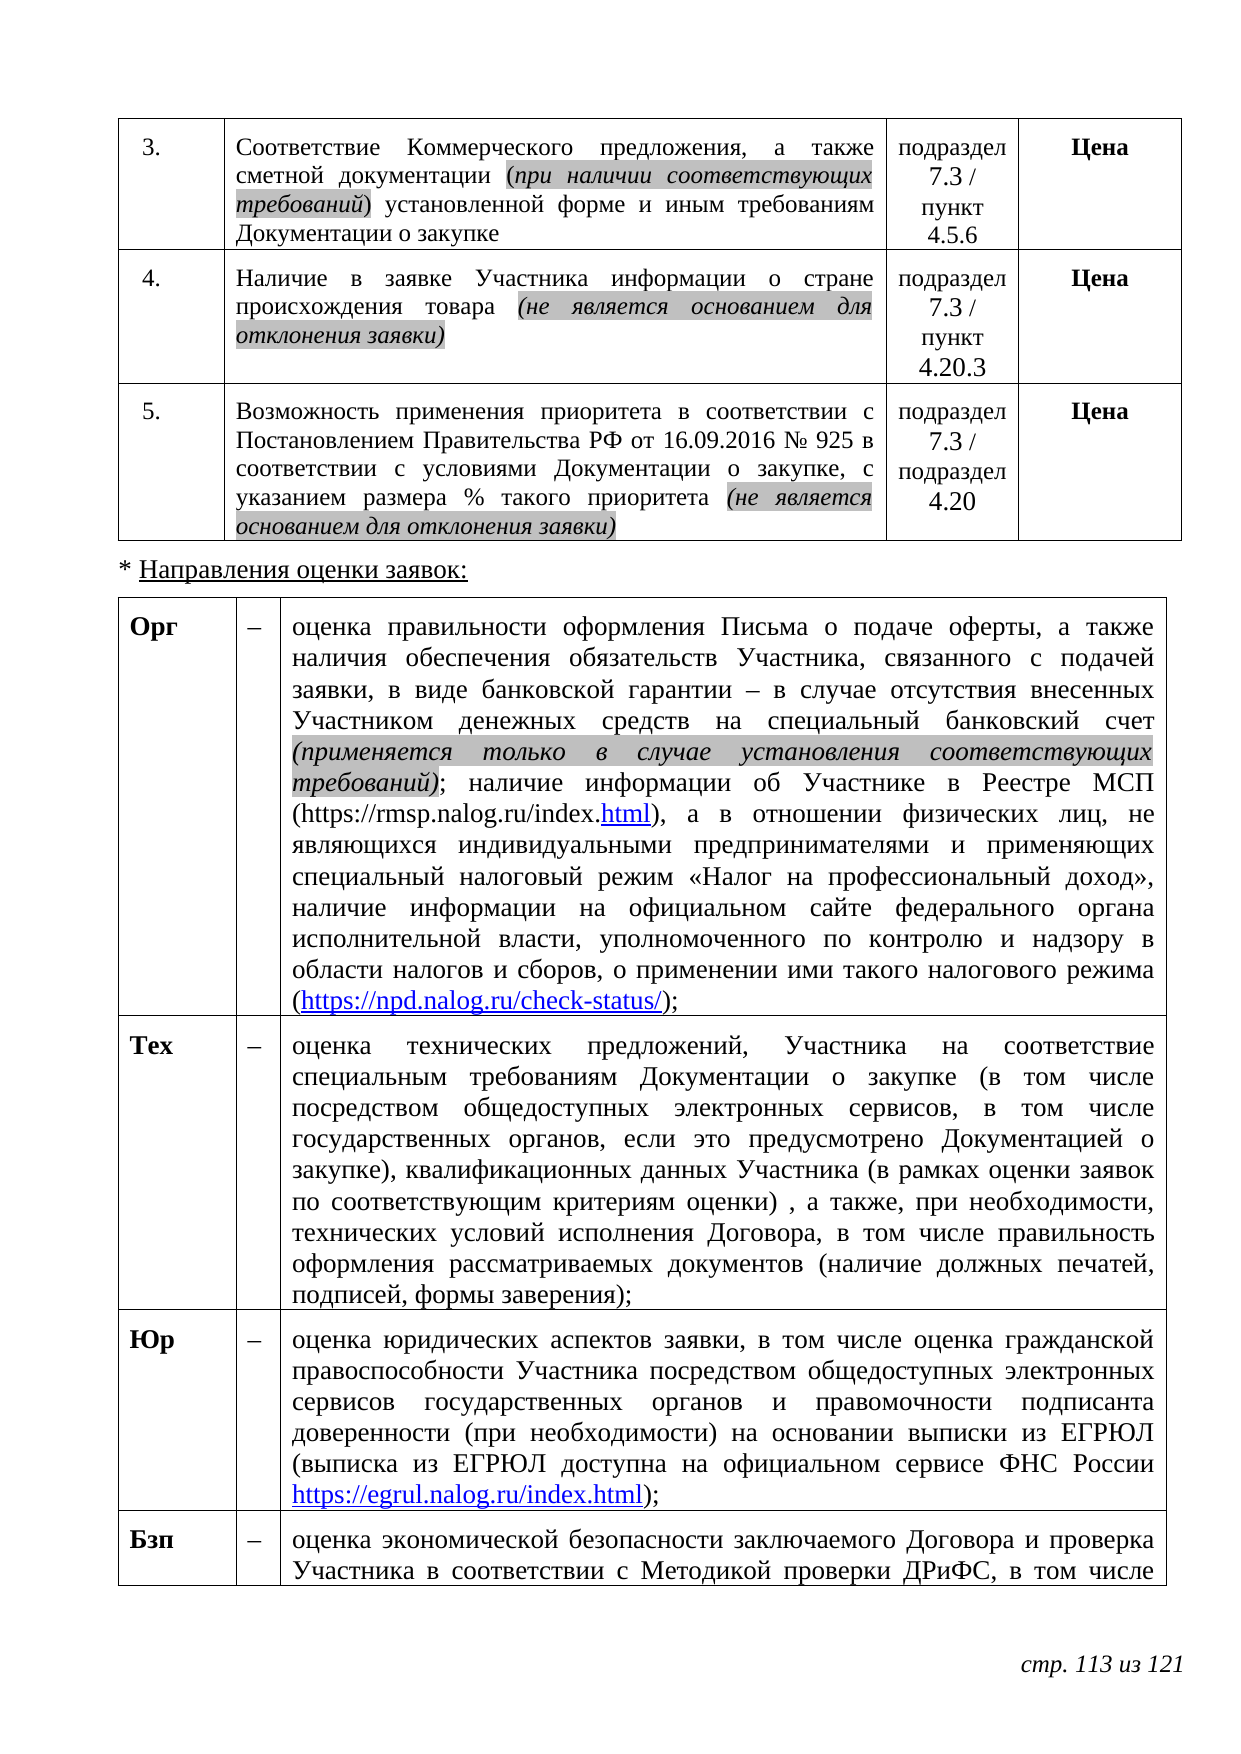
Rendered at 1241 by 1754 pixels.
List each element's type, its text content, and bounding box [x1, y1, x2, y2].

table_cell Бзп [119, 1511, 236, 1585]
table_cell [281, 1511, 1166, 1585]
table_cell оценка технических предложений, Участника на соответствие специальным требованиям Документации о закупке (в том числе посредством общедоступных электронных сервисов, в том числе государственных органов, если это предусмотрено Документацией о закупке), квалификационных данных Участника (в рамках оценки заявок по соответствующим критериям оценки) , а также, при необходимости, технических условий исполнения Договора, в том числе правильность оформления рассматриваемых документов (наличие должных печатей, подписей, формы заверения); [281, 1016, 1166, 1309]
table_cell Цена [1019, 384, 1181, 540]
table_cell [119, 384, 224, 540]
table_cell Тех [119, 1016, 236, 1309]
table_cell Юр [119, 1310, 236, 1509]
table_cell [119, 250, 224, 382]
table_cell Цена [1019, 250, 1181, 382]
table_header оценка правильности оформления Письма о подаче оферты, а также наличия обеспечения обязательств Участника, связанного с подачей заявки, в виде банковской гарантии – в случае отсутствия внесенных Участником денежных средств на специальный банковский счет (применяется только в случае установления соответствующих требований); наличие информации об Участнике в Реестре МСП (https://rmsp.nalog.ru/index.html), а в отношении физических лиц, не являющихся индивидуальными предпринимателями и применяющих специальный налоговый режим «Налог на профессиональный доход», наличие информации на официальном сайте федерального органа исполнительной власти, уполномоченного по контролю и надзору в области налогов и сборов, о применении ими такого налогового режима (https://npd.nalog.ru/check-status/); [281, 598, 1166, 1015]
table_cell – [237, 1310, 280, 1509]
table_cell – [237, 1016, 280, 1309]
table_cell подраздел 7.3 / подраздел 4.20 [887, 384, 1018, 540]
table_cell подраздел 7.3 / пункт 4.20.3 [887, 250, 1018, 382]
table_cell Наличие в заявке Участника информации о стране происхождения товара (не является основанием для отклонения заявки) [225, 250, 886, 382]
table_cell [119, 119, 224, 249]
table_cell оценка юридических аспектов заявки, в том числе оценка гражданской правоспособности Участника посредством общедоступных электронных сервисов государственных органов и правомочности подписанта доверенности (при необходимости) на основании выписки из ЕГРЮЛ (выписка из ЕГРЮЛ доступна на официальном сервисе ФНС России https://egrul.nalog.ru/index.html); [281, 1310, 1166, 1509]
table_cell – [237, 1511, 280, 1585]
table_cell Цена [1019, 119, 1181, 249]
table_cell Возможность применения приоритета в соответствии с Постановлением Правительства РФ от 16.09.2016 № 925 в соответствии с условиями Документации о закупке, с указанием размера % такого приоритета (не является основанием для отклонения заявки) [225, 384, 886, 540]
table_header Орг [119, 598, 236, 1015]
text * Направления оценки заявок: [118, 553, 1181, 584]
table_header – [237, 598, 280, 1015]
table_cell подраздел 7.3 / пункт 4.5.6 [887, 119, 1018, 249]
table_cell Соответствие Коммерческого предложения, а также сметной документации (при наличии соответствующих требований) установленной форме и иным требованиям Документации о закупке [225, 119, 886, 249]
